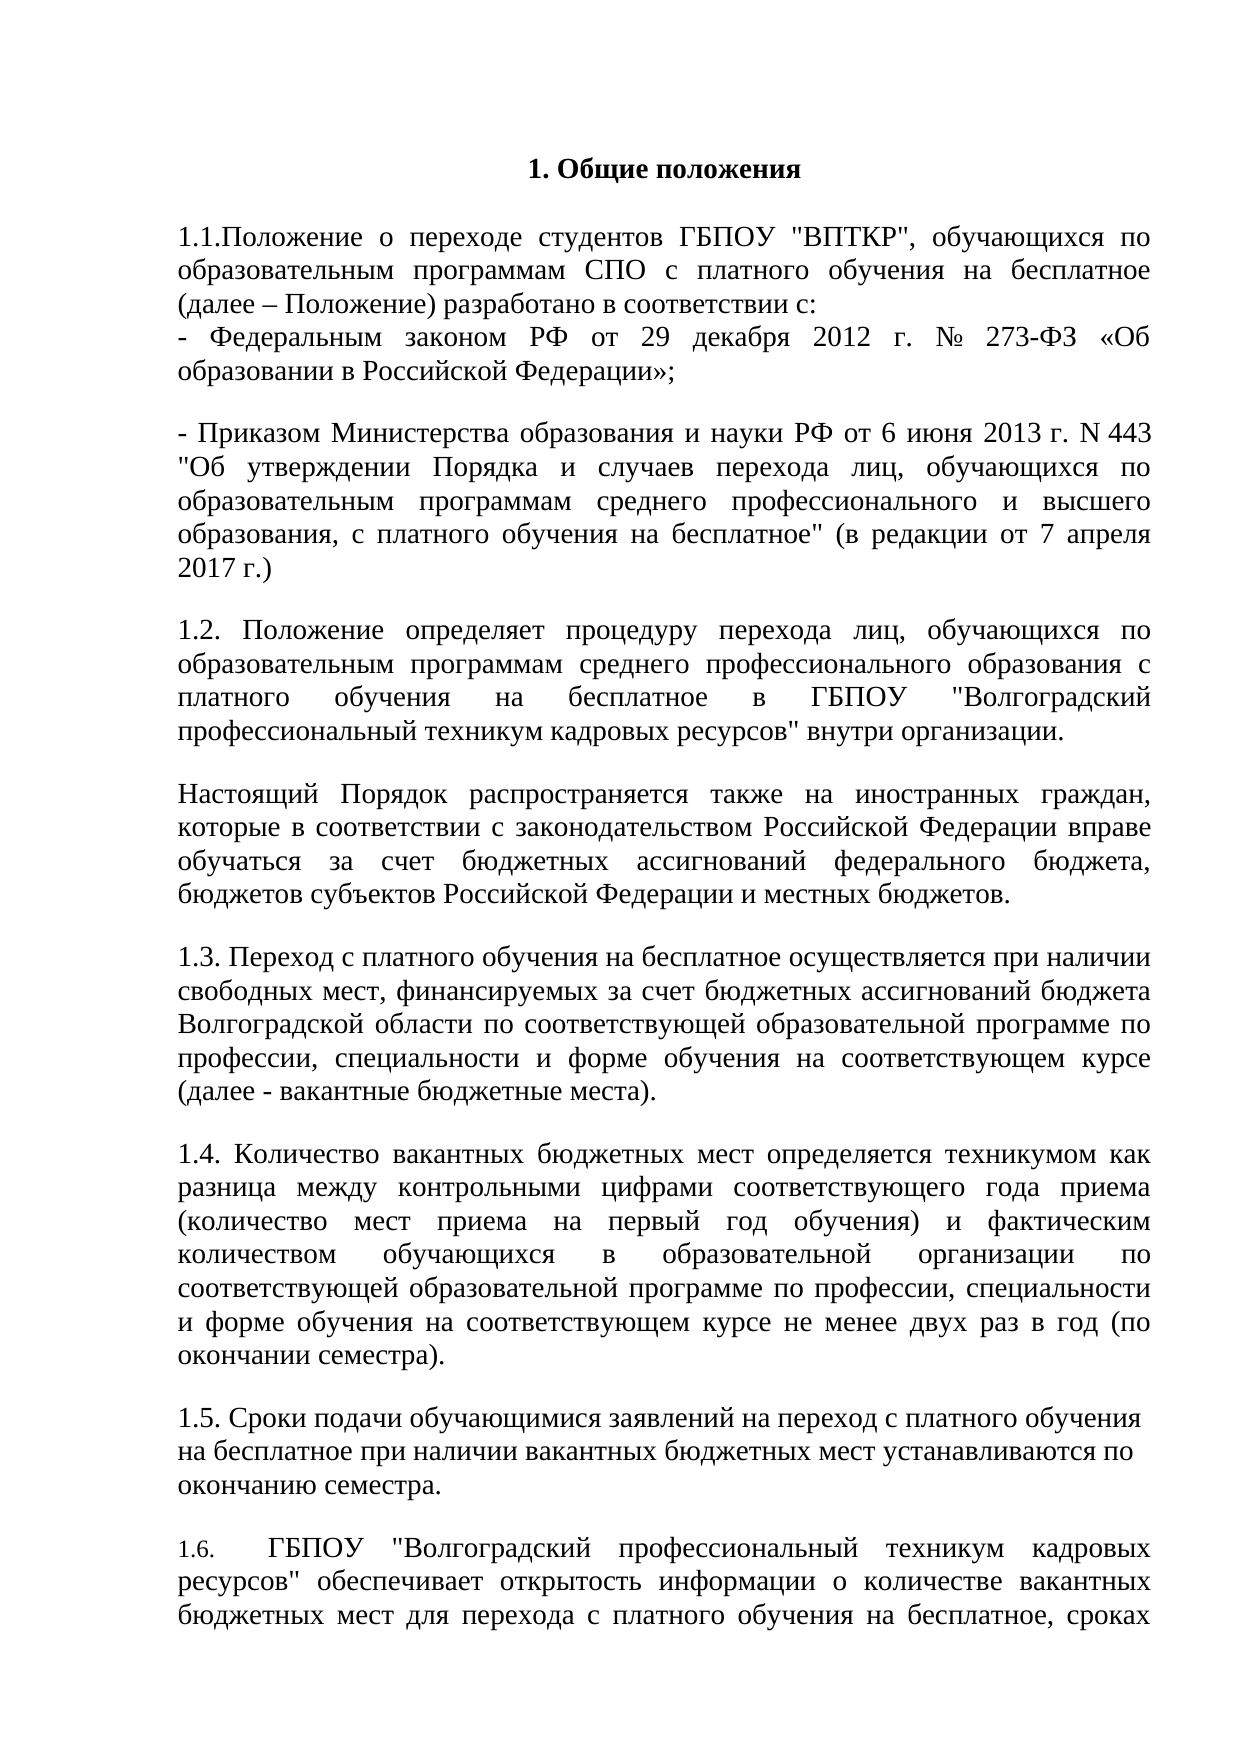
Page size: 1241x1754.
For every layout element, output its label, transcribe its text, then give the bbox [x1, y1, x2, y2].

text 1.1.Положение о переходе студентов ГБПОУ "ВПТКР", обучающихся по образовательным программам СПО с платного обучения на бесплатное (далее – Положение) разработано в соответствии с: [177, 219, 1152, 319]
text 1.3. Переход с платного обучения на бесплатное осуществляется при наличии свободных мест, финансируемых за счет бюджетных ассигнований бюджета Волгоградской области по соответствующей образовательной программе по профессии, специальности и форме обучения на соответствующем курсе (далее - вакантные бюджетные места). [177, 939, 1152, 1107]
text - Приказом Министерства образования и науки РФ от 6 июня 2013 г. N 443 "Об утверждении Порядка и случаев перехода лиц, обучающихся по образовательным программам среднего профессионального и высшего образования, с платного обучения на бесплатное" (в редакции от 7 апреля 2017 г.) [177, 416, 1152, 583]
text Настоящий Порядок распространяется также на иностранных граждан, которые в соответствии с законодательством Российской Федерации вправе обучаться за счет бюджетных ассигнований федерального бюджета, бюджетов субъектов Российской Федерации и местных бюджетов. [177, 776, 1152, 910]
text 1. Общие положения [177, 152, 1152, 185]
text 1.5. Сроки подачи обучающимися заявлений на переход с платного обучения на бесплатное при наличии вакантных бюджетных мест устанавливаются по окончанию семестра. [177, 1400, 1152, 1501]
text 1.2. Положение определяет процедуру перехода лиц, обучающихся по образовательным программам среднего профессионального образования с платного обучения на бесплатное в ГБПОУ "Волгоградский профессиональный техникум кадровых ресурсов" внутри организации. [177, 612, 1152, 747]
text 1.4. Количество вакантных бюджетных мест определяется техникумом как разница между контрольными цифрами соответствующего года приема (количество мест приема на первый год обучения) и фактическим количеством обучающихся в образовательной организации по соответствующей образовательной программе по профессии, специальности и форме обучения на соответствующем курсе не менее двух раз в год (по окончании семестра). [177, 1136, 1152, 1371]
text - Федеральным законом РФ от 29 декабря 2012 г. № 273-ФЗ «Об образовании в Российской Федерации»; [177, 319, 1152, 386]
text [177, 1530, 1152, 1630]
